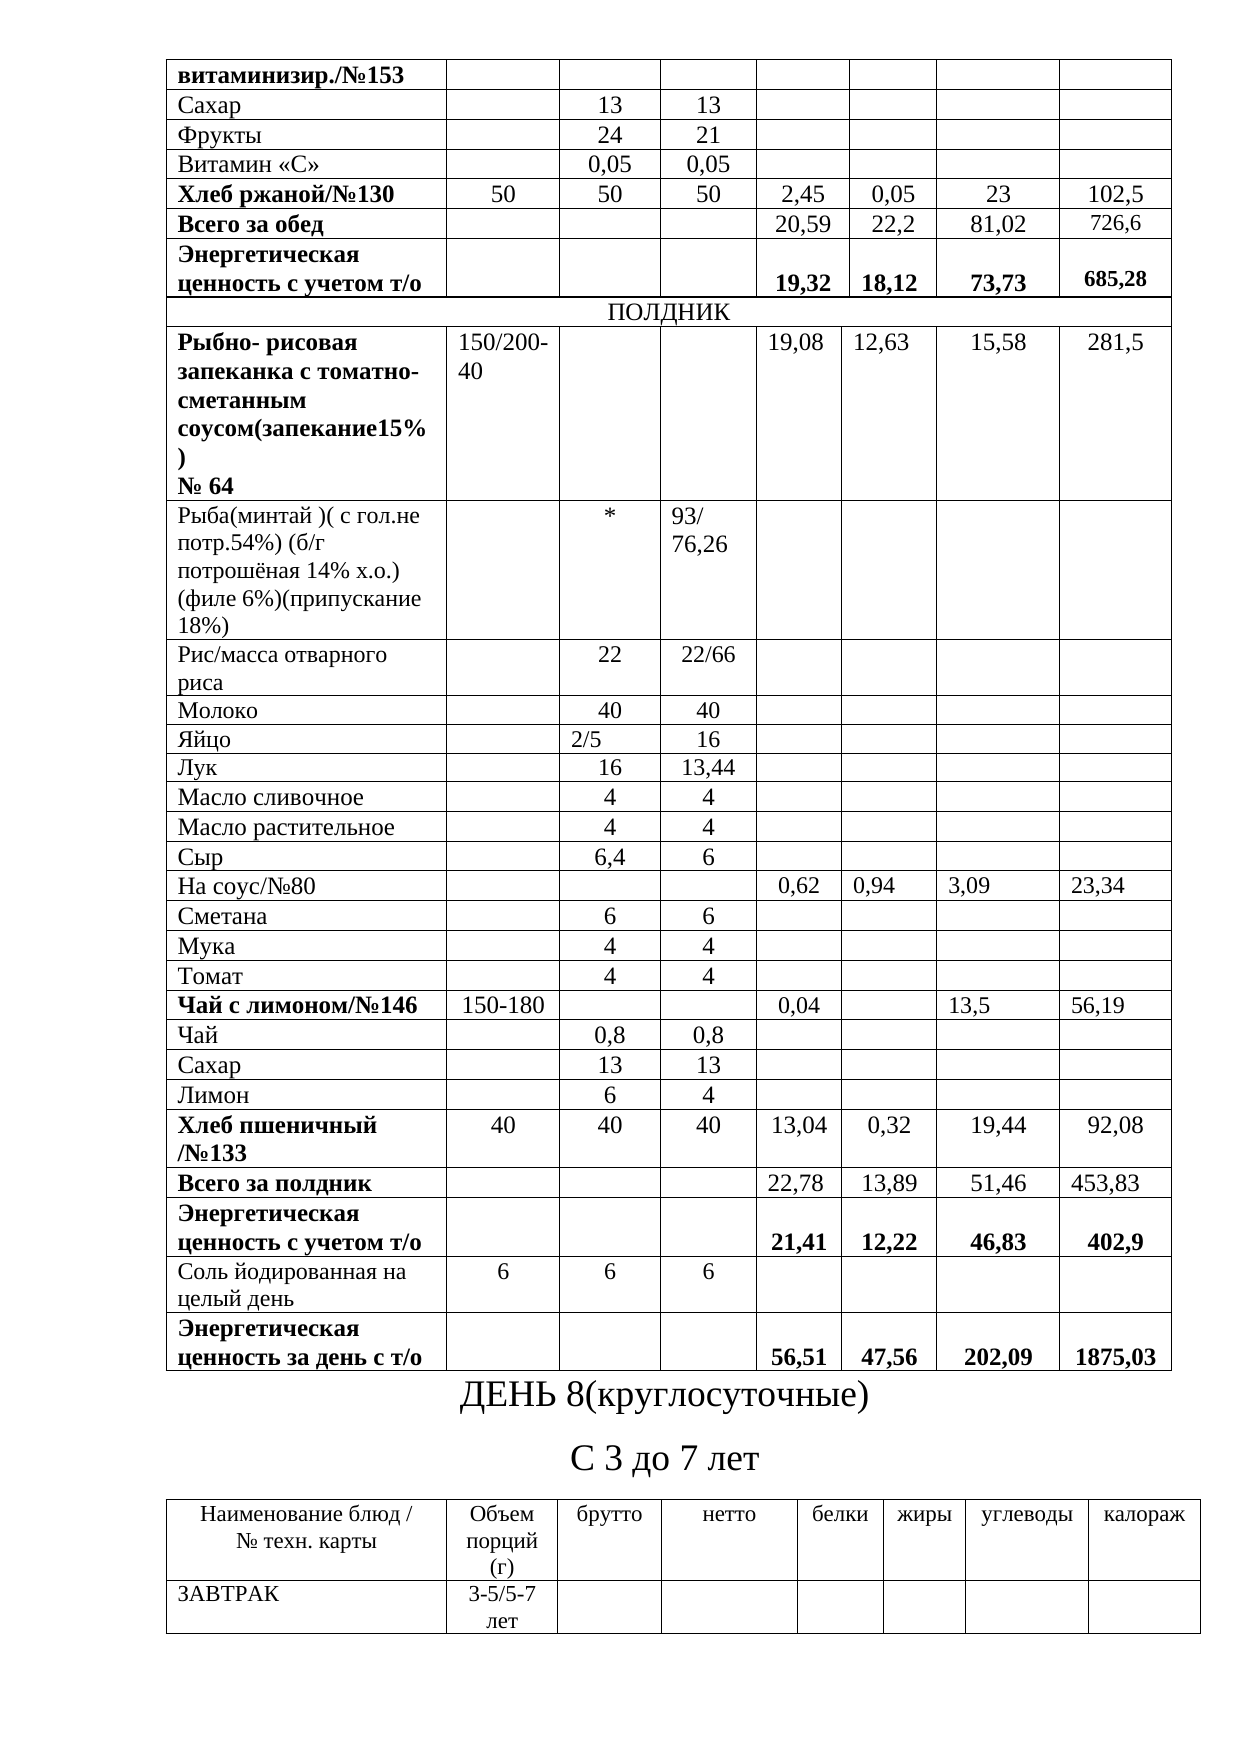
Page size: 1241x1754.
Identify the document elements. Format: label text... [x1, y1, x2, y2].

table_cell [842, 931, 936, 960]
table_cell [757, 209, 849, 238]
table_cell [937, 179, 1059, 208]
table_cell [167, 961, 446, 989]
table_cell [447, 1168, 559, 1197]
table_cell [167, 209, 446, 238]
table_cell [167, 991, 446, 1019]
text С 3 до 7 лет [177, 1435, 1152, 1478]
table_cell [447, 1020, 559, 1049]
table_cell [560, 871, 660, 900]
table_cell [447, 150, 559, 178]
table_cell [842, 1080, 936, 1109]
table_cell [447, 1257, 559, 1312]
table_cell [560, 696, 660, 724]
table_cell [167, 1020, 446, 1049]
text ДЕНЬ 8(круглосуточные) [177, 1371, 1152, 1414]
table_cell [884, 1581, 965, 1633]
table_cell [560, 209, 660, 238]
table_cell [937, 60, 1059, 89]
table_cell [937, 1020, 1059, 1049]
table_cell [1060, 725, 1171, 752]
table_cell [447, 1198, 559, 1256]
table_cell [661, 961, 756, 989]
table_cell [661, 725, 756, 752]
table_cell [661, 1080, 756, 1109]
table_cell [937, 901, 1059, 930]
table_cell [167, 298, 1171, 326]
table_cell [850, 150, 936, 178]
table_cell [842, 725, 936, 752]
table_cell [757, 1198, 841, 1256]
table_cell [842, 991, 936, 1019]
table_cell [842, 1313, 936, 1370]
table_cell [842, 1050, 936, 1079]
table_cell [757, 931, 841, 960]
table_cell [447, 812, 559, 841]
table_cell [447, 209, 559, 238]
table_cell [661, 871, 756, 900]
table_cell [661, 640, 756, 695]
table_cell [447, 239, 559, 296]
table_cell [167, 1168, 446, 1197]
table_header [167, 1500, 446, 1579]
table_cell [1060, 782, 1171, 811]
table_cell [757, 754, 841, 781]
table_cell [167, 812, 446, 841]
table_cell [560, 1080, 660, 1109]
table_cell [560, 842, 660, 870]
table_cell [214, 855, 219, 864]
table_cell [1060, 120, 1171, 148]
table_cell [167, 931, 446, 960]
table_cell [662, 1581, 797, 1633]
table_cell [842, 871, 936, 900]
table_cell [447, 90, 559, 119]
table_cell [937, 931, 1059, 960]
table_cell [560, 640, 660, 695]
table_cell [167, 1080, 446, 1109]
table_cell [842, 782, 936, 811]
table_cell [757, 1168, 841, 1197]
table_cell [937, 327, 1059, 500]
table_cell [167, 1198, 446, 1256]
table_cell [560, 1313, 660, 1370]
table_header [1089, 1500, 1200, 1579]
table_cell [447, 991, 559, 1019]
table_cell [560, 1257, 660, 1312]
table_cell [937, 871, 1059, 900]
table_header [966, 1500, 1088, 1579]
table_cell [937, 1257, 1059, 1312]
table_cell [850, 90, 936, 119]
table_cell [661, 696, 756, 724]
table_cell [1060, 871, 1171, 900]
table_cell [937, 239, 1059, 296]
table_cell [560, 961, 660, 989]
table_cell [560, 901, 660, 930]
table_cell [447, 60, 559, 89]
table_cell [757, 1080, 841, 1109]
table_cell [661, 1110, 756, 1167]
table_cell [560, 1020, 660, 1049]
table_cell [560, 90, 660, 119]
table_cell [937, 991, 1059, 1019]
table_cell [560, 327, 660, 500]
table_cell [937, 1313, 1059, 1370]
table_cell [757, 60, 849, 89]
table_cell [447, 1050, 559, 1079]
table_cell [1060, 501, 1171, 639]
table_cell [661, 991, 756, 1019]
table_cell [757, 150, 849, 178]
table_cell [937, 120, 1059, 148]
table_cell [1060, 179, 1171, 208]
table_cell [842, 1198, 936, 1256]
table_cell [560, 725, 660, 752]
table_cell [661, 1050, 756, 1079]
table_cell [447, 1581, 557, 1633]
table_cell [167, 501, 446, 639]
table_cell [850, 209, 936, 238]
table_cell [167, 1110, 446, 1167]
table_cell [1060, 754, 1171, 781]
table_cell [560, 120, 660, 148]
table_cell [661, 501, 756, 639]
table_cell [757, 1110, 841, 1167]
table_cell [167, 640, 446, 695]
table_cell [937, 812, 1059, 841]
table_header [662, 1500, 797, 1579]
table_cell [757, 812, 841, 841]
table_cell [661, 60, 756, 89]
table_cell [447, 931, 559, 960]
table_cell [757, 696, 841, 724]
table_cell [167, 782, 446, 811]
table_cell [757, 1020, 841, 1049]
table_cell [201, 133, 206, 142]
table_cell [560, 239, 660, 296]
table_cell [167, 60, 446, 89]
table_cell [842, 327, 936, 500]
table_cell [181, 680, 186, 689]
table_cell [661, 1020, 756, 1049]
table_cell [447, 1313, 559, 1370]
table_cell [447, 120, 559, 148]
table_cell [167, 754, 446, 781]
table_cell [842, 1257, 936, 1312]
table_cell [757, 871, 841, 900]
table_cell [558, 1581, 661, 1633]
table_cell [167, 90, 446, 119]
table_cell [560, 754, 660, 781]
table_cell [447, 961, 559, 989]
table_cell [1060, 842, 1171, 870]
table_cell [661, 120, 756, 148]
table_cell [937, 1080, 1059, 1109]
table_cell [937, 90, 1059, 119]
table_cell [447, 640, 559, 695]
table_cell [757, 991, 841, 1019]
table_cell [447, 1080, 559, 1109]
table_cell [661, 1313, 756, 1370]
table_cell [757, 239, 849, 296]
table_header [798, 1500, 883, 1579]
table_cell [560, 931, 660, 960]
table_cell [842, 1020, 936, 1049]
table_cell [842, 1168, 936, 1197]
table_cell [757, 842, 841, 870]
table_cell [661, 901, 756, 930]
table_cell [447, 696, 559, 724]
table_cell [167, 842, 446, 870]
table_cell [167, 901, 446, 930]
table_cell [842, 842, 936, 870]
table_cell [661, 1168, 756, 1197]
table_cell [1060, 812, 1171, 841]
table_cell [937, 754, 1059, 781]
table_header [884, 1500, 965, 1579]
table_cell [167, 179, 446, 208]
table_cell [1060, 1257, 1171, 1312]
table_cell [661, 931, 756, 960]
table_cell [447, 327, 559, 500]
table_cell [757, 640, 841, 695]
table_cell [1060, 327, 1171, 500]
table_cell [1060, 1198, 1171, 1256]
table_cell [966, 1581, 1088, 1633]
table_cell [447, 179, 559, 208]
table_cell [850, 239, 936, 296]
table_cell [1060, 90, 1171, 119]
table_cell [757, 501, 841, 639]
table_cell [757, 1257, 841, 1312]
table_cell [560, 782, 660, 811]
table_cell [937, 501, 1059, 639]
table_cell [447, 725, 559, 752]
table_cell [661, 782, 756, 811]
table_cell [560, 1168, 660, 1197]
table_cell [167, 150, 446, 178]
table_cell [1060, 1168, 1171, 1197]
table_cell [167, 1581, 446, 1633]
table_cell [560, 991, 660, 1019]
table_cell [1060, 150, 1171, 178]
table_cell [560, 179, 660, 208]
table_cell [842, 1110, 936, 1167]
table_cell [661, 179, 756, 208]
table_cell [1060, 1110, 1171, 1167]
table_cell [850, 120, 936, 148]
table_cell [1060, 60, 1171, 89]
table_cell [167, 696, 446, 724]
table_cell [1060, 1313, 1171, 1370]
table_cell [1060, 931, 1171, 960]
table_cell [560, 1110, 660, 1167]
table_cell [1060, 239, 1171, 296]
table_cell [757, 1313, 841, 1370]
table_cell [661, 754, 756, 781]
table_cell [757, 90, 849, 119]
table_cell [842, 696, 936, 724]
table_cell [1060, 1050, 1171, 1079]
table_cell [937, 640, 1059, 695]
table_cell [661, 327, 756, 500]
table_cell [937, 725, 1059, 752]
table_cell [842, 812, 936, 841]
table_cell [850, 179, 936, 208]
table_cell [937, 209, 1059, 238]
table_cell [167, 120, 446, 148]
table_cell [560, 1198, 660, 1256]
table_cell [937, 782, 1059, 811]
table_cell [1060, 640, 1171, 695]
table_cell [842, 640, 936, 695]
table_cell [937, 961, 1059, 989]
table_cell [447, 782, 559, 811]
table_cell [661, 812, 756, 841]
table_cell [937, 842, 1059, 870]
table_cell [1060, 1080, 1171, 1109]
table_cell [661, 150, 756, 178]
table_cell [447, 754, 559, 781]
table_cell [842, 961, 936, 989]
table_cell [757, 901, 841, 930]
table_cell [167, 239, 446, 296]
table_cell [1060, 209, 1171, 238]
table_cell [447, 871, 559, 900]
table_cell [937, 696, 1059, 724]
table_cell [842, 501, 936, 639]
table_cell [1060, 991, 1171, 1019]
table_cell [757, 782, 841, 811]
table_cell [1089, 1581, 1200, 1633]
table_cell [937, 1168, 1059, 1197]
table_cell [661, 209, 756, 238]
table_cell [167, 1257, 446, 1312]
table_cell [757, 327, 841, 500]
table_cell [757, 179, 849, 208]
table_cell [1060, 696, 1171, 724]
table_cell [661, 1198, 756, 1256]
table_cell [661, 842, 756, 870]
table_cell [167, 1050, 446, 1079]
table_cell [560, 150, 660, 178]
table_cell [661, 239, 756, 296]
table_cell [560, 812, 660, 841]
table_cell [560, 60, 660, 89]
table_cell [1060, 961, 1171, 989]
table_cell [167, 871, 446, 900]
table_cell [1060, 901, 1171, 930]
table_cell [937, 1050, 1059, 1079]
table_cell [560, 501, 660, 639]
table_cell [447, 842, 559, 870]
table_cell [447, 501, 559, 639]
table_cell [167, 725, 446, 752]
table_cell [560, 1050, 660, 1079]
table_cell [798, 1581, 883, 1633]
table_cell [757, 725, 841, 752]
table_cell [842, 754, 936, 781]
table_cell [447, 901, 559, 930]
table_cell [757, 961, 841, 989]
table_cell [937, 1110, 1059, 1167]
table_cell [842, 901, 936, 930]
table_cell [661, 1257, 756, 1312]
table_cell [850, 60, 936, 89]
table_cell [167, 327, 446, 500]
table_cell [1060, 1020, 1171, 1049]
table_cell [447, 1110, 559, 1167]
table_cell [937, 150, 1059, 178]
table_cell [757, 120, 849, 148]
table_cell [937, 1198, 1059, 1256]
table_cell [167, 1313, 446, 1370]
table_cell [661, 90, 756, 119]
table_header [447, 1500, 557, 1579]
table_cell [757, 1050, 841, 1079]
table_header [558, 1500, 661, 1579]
